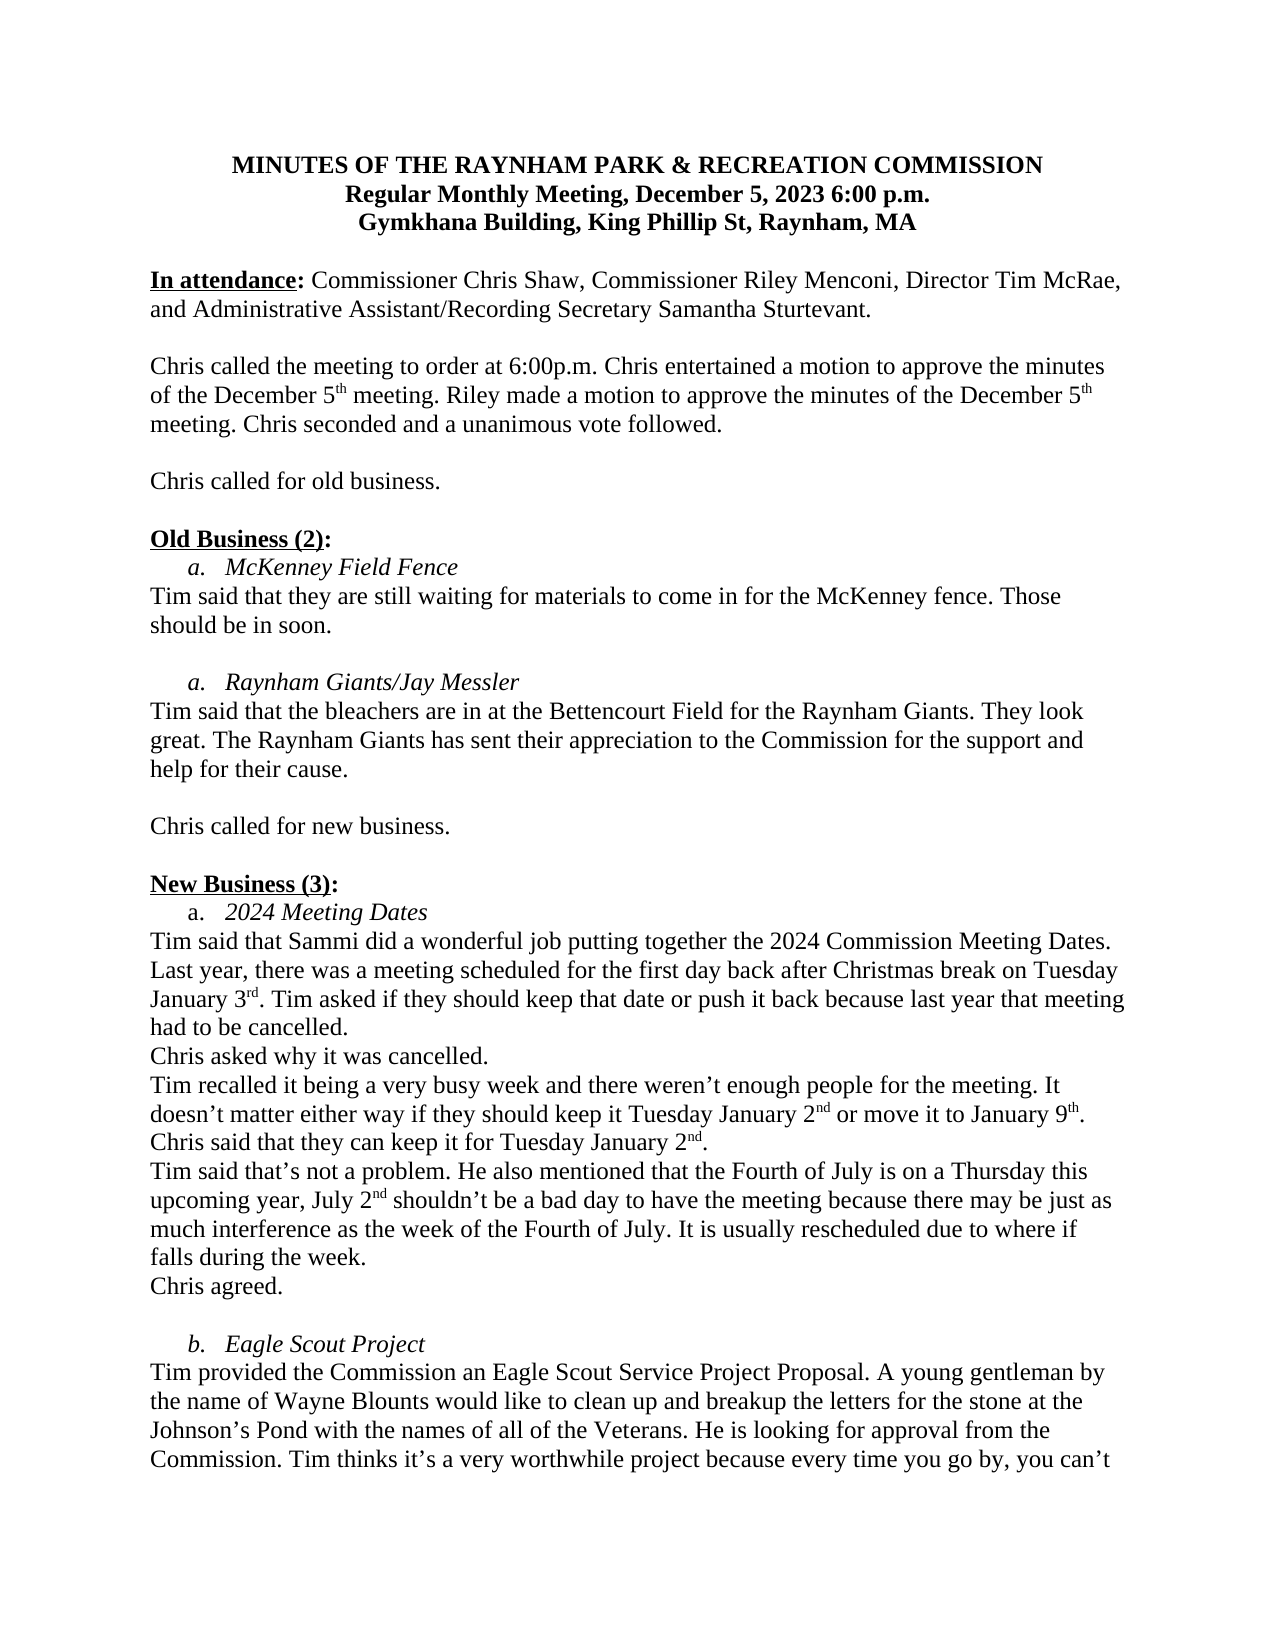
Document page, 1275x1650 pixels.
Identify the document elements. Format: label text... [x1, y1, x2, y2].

text Chris asked why it was cancelled. [150, 1041, 1125, 1070]
text MINUTES OF THE RAYNHAM PARK & RECREATION COMMISSION [150, 150, 1125, 179]
text Chris said that they can keep it for Tuesday January 2nd. [150, 1127, 1125, 1156]
list Eagle Scout Project [187, 1329, 1125, 1357]
text Tim said that Sammi did a wonderful job putting together the 2024 Commission Meeting Dates. Last year, there was a meeting scheduled for the first day back after Christmas break on Tuesday January 3rd. Tim asked if they should keep that date or push it back because last year that meeting had to be cancelled. [150, 926, 1125, 1041]
text Regular Monthly Meeting, December 5, 2023 6:00 p.m. [150, 179, 1125, 207]
text Tim said that the bleachers are in at the Bettencourt Field for the Raynham Giants. They look great. The Raynham Giants has sent their appreciation to the Commission for the support and help for their cause. [150, 696, 1125, 782]
list Raynham Giants/Jay Messler [187, 667, 1125, 696]
text Tim said that’s not a problem. He also mentioned that the Fourth of July is on a Thursday this upcoming year, July 2nd shouldn’t be a bad day to have the meeting because there may be just as much interference as the week of the Fourth of July. It is usually rescheduled due to where if falls during the week. [150, 1156, 1125, 1271]
text Chris called for old business. [150, 466, 1125, 495]
text Tim recalled it being a very busy week and there weren’t enough people for the meeting. It doesn’t matter either way if they should keep it Tuesday January 2nd or move it to January 9th. [150, 1070, 1125, 1127]
text Tim said that they are still waiting for materials to come in for the McKenney fence. Those should be in soon. [150, 581, 1125, 639]
text In attendance: Commissioner Chris Shaw, Commissioner Riley Menconi, Director Tim McRae, and Administrative Assistant/Recording Secretary Samantha Sturtevant. [150, 265, 1125, 322]
list 2024 Meeting Dates [187, 897, 1125, 926]
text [150, 1357, 1125, 1472]
text Chris called the meeting to order at 6:00p.m. Chris entertained a motion to approve the minutes of the December 5th meeting. Riley made a motion to approve the minutes of the December 5th meeting. Chris seconded and a unanimous vote followed. [150, 351, 1125, 437]
text Chris agreed. [150, 1271, 1125, 1300]
text Old Business (2): [150, 524, 1125, 552]
list McKenney Field Fence [187, 552, 1125, 581]
text Chris called for new business. [150, 811, 1125, 840]
text New Business (3): [150, 869, 1125, 897]
text Gymkhana Building, King Phillip St, Raynham, MA [150, 207, 1125, 236]
